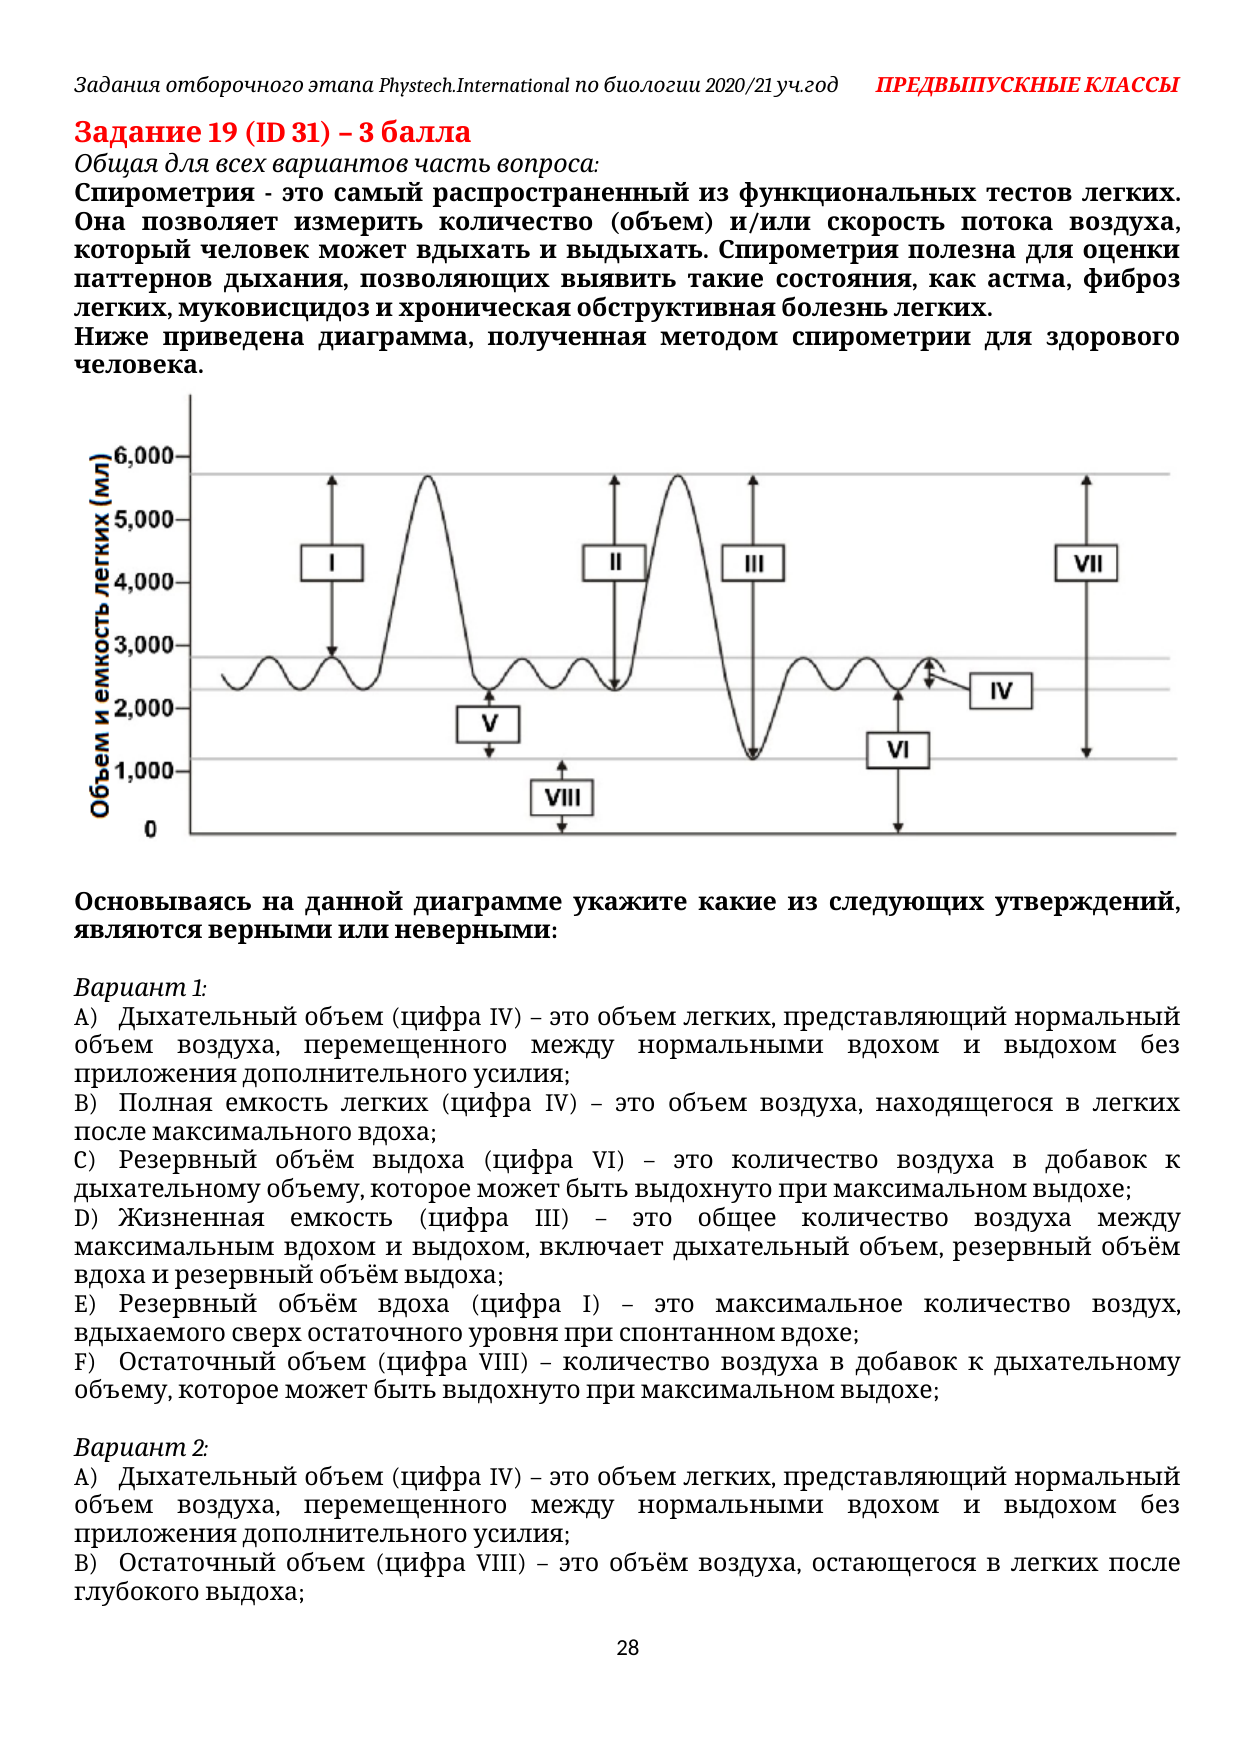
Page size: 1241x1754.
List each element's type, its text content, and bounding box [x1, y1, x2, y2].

text Спирометрия - это самый распространенный из функциональных тестов легких. Она позволяет измерить количество (объем) и/или скорость потока воздуха, который человек может вдыхать и выдыхать. Спирометрия полезна для оценки паттернов дыхания, позволяющих выявить такие состояния, как астма, фиброз легких, муковисцидоз и хроническая обструктивная болезнь легких. [74, 179, 1181, 323]
text Основываясь на данной диаграмме укажите какие из следующих утверждений, являются верными или неверными: [74, 888, 1181, 945]
list Остаточный объем (цифра VIII) – это объём воздуха, остающегося в легких после глубокого выдоха; [74, 1549, 1181, 1606]
picture [73, 380, 1184, 888]
list Полная емкость легких (цифра IV) – это объем воздуха, находящегося в легких после максимального вдоха; [74, 1089, 1181, 1146]
list Резервный объём выдоха (цифра VI) – это количество воздуха в добавок к дыхательному объему, которое может быть выдохнуто при максимальном выдохе; [74, 1146, 1181, 1204]
list Дыхательный объем (цифра IV) – это объем легких, представляющий нормальный объем воздуха, перемещенного между нормальными вдохом и выдохом без приложения дополнительного усилия; [74, 1463, 1181, 1549]
text Вариант 1: [74, 974, 1181, 1003]
list Остаточный объем (цифра VIII) – количество воздуха в добавок к дыхательному объему, которое может быть выдохнуто при максимальном выдохе; [74, 1348, 1181, 1405]
text Ниже приведена диаграмма, полученная методом спирометрии для здорового человека. [74, 323, 1181, 380]
text Общая для всех вариантов часть вопроса: [74, 150, 1181, 179]
text Задание 19 (ID 31) – 3 балла [74, 117, 1181, 150]
list Резервный объём вдоха (цифра I) – это максимальное количество воздух, вдыхаемого сверх остаточного уровня при спонтанном вдохе; [74, 1290, 1181, 1348]
list Дыхательный объем (цифра IV) – это объем легких, представляющий нормальный объем воздуха, перемещенного между нормальными вдохом и выдохом без приложения дополнительного усилия; [74, 1003, 1181, 1089]
text Вариант 2: [74, 1434, 1181, 1463]
